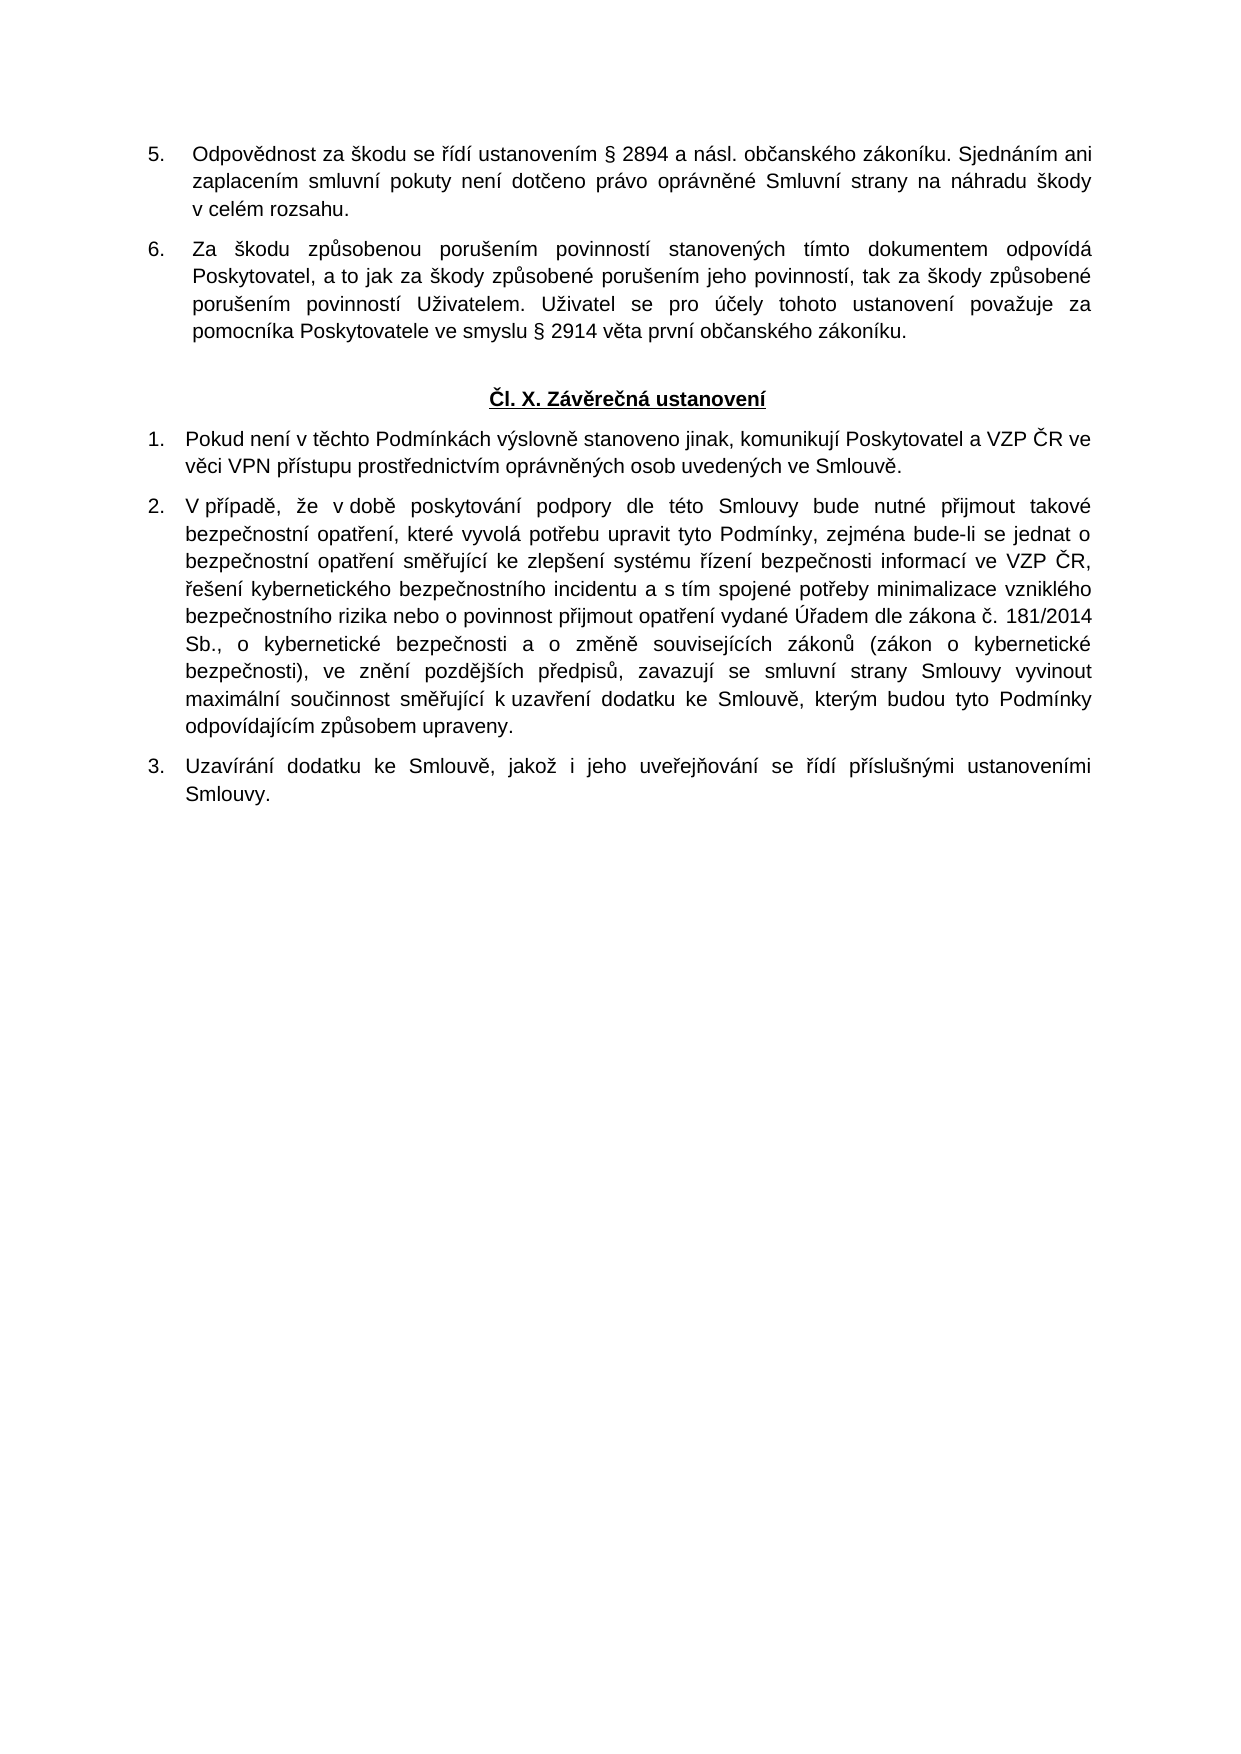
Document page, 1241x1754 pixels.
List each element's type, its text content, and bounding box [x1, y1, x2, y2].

list Za škodu způsobenou porušením povinností stanovených tímto dokumentem odpovídá Poskytovatel, a to jak za škody způsobené porušením jeho povinností, tak za škody způsobené porušením povinností Uživatelem. Uživatel se pro účely tohoto ustanovení považuje za pomocníka Poskytovatele ve smyslu § 2914 věta první občanského zákoníku. [148, 237, 1092, 343]
list Uzavírání dodatku ke Smlouvě, jakož i jeho uveřejňování se řídí příslušnými ustanoveními Smlouvy. [148, 754, 1092, 806]
subtitle Čl. X. Závěrečná ustanovení [162, 359, 1092, 411]
list Odpovědnost za škodu se řídí ustanovením § 2894 a násl. občanského zákoníku. Sjednáním ani zaplacením smluvní pokuty není dotčeno právo oprávněné Smluvní strany na náhradu škody v celém rozsahu. [148, 142, 1092, 221]
list V případě, že v době poskytování podpory dle této Smlouvy bude nutné přijmout takové bezpečnostní opatření, které vyvolá potřebu upravit tyto Podmínky, zejména bude-li se jednat o bezpečnostní opatření směřující ke zlepšení systému řízení bezpečnosti informací ve VZP ČR, řešení kybernetického bezpečnostního incidentu a s tím spojené potřeby minimalizace vzniklého bezpečnostního rizika nebo o povinnost přijmout opatření vydané Úřadem dle zákona č. 181/2014 Sb., o kybernetické bezpečnosti a o změně souvisejících zákonů (zákon o kybernetické bezpečnosti), ve znění pozdějších předpisů, zavazují se smluvní strany Smlouvy vyvinout maximální součinnost směřující k uzavření dodatku ke Smlouvě, kterým budou tyto Podmínky odpovídajícím způsobem upraveny. [148, 494, 1092, 738]
list Pokud není v těchto Podmínkách výslovně stanoveno jinak, komunikují Poskytovatel a VZP ČR ve věci VPN přístupu prostřednictvím oprávněných osob uvedených ve Smlouvě. [148, 427, 1092, 478]
